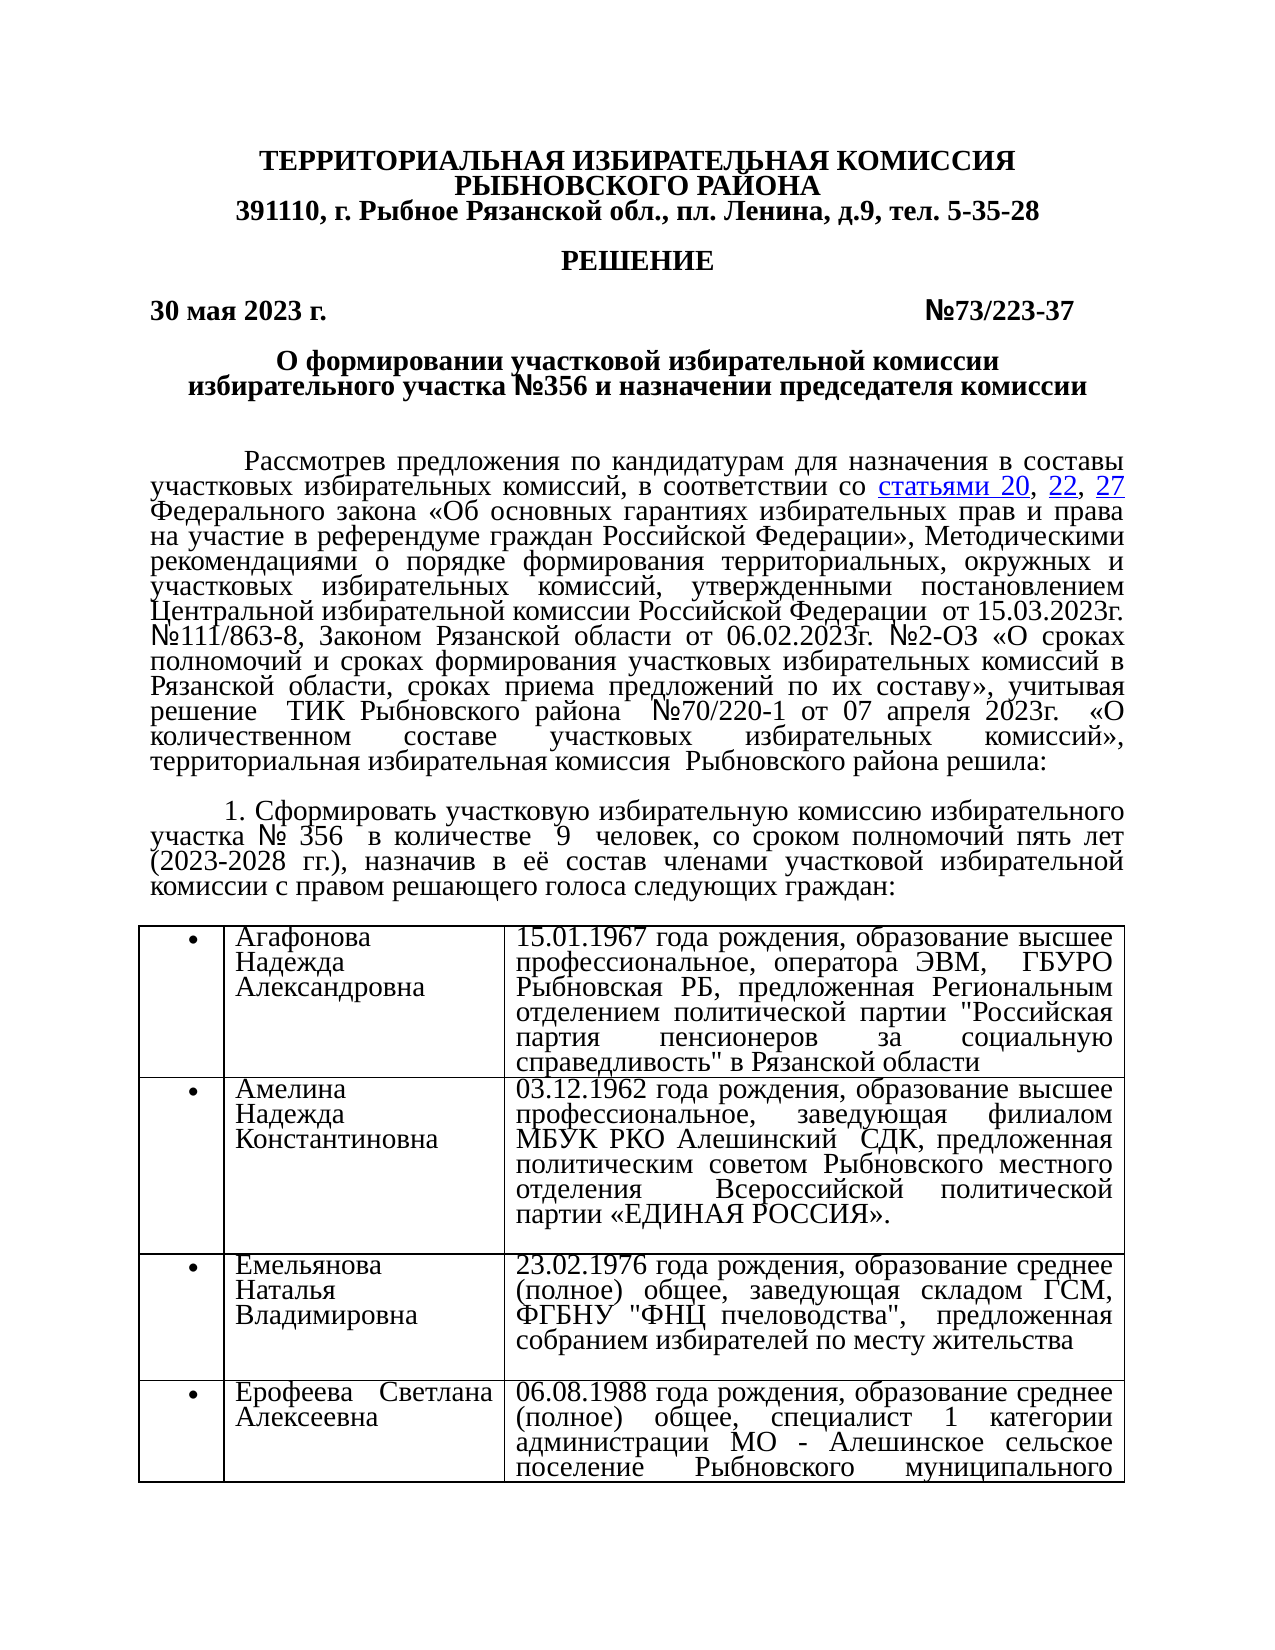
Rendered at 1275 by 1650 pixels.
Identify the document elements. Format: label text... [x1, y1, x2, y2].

text О формировании участковой избирательной комиссии [317, 350, 1125, 375]
table_cell [140, 1078, 223, 1253]
text РЫБНОВСКОГО РАЙОНА [150, 175, 1125, 200]
text ТЕРРИТОРИАЛЬНАЯ ИЗБИРАТЕЛЬНАЯ КОМИССИЯ [150, 150, 1125, 175]
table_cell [505, 1381, 1124, 1481]
table_cell 03.12.1962 года рождения, образование высшее профессиональное, заведующая филиалом МБУК РКО Алешинский СДК, предложенная политическим советом Рыбновского местного отделения Всероссийской политической партии «ЕДИНАЯ РОССИЯ». [505, 1078, 1124, 1253]
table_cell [225, 1381, 504, 1481]
table_header [140, 927, 223, 1077]
text Рассмотрев предложения по кандидатурам для назначения в составы участковых избирательных комиссий, в соответствии со статьями 20, 22, 27 Федерального закона «Об основных гарантиях избирательных прав и права на участие в референдуме граждан Российской Федерации», Методическими рекомендациями о порядке формирования территориальных, окружных и участковых избирательных комиссий, утвержденными постановлением Центральной избирательной комиссии Российской Федерации от 15.03.2023г. №111/863-8, Законом Рязанской области от 06.02.2023г. №2-ОЗ «О сроках полномочий и сроках формирования участковых избирательных комиссий в Рязанской области, сроках приема предложений по их составу», учитывая решение ТИК Рыбновского района №70/220-1 от 07 апреля 2023г. «О количественном составе участковых избирательных комиссий», территориальная избирательная комиссия Рыбновского района решила: [150, 450, 1125, 775]
text РЕШЕНИЕ [150, 250, 1125, 275]
table_cell Амелина Надежда Константиновна [225, 1078, 504, 1253]
table_header 15.01.1967 года рождения, образование высшее профессиональное, оператора ЭВМ, ГБУРО Рыбновская РБ, предложенная Региональным отделением политической партии "Российская партия пенсионеров за социальную справедливость" в Рязанской области [505, 927, 1124, 1077]
text избирательного участка №356 и назначении председателя комиссии [150, 375, 1125, 400]
text 30 мая 2023 г. №73/223-37 [150, 300, 1125, 325]
text 391110, г. Рыбное Рязанской обл., пл. Ленина, д.9, тел. 5-35-28 [150, 200, 1125, 225]
text 1. Сформировать участковую избирательную комиссию избирательного участка № 356 в количестве 9 человек, со сроком полномочий пять лет (2023-2028 гг.), назначив в её состав членами участковой избирательной комиссии с правом решающего голоса следующих граждан: [150, 800, 1125, 900]
text О формировании участковой избирательной комиссии [150, 350, 313, 375]
table_cell [140, 1255, 223, 1380]
table_cell Емельянова Наталья Владимировна [225, 1255, 504, 1380]
table_header Агафонова Надежда Александровна [225, 927, 504, 1077]
table_cell [140, 1381, 223, 1481]
table_cell 23.02.1976 года рождения, образование среднее (полное) общее, заведующая складом ГСМ, ФГБНУ "ФНЦ пчеловодства", предложенная собранием избирателей по месту жительства [505, 1255, 1124, 1380]
